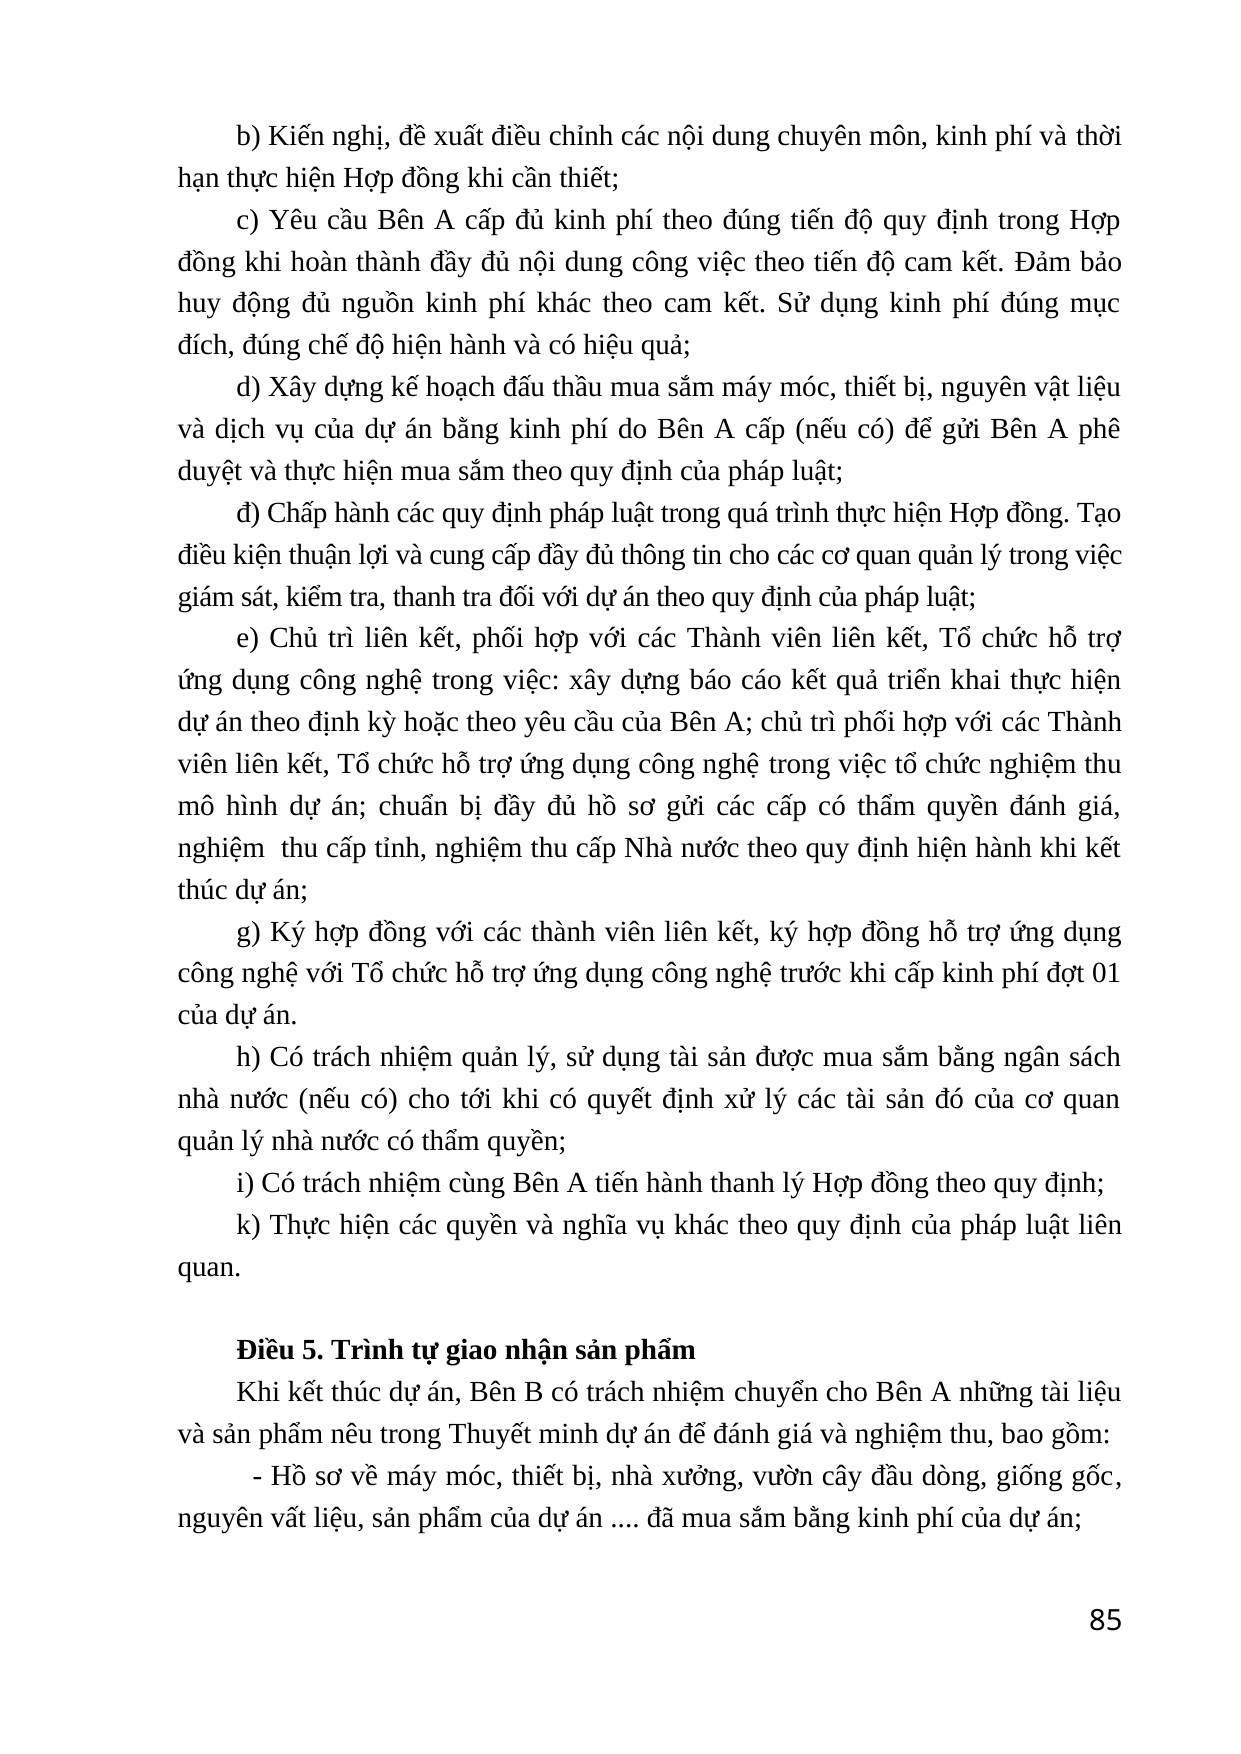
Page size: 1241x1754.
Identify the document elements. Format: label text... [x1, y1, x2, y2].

text d) Xây dựng kế hoạch đấu thầu mua sắm máy móc, thiết bị, nguyên vật liệu và dịch vụ của dự án bằng kinh phí do Bên A cấp (nếu có) để gửi Bên A phê duyệt và thực hiện mua sắm theo quy định của pháp luật; [177, 369, 1122, 487]
text i) Có trách nhiệm cùng Bên A tiến hành thanh lý Hợp đồng theo quy định; [177, 1165, 1122, 1198]
text k) Thực hiện các quyền và nghĩa vụ khác theo quy định của pháp luật liên quan. [177, 1207, 1122, 1282]
text đ) Chấp hành các quy định pháp luật trong quá trình thực hiện Hợp đồng. Tạo điều kiện thuận lợi và cung cấp đầy đủ thông tin cho các cơ quan quản lý trong việc giám sát, kiểm tra, thanh tra đối với dự án theo quy định của pháp luật; [177, 495, 1122, 612]
text c) Yêu cầu Bên A cấp đủ kinh phí theo đúng tiến độ quy định trong Hợp đồng khi hoàn thành đầy đủ nội dung công việc theo tiến độ cam kết. Đảm bảo huy động đủ nguồn kinh phí khác theo cam kết. Sử dụng kinh phí đúng mục đích, đúng chế độ hiện hành và có hiệu quả; [177, 202, 1122, 361]
text g) Ký hợp đồng với các thành viên liên kết, ký hợp đồng hỗ trợ ứng dụng công nghệ với Tổ chức hỗ trợ ứng dụng công nghệ trước khi cấp kinh phí đợt 01 của dự án. [177, 914, 1122, 1031]
text Điều 5. Trình tự giao nhận sản phẩm [177, 1332, 1122, 1366]
text h) Có trách nhiệm quản lý, sử dụng tài sản được mua sắm bằng ngân sách nhà nước (nếu có) cho tới khi có quyết định xử lý các tài sản đó của cơ quan quản lý nhà nước có thẩm quyền; [177, 1039, 1122, 1157]
text e) Chủ trì liên kết, phối hợp với các Thành viên liên kết, Tổ chức hỗ trợ ứng dụng công nghệ trong việc: xây dựng báo cáo kết quả triển khai thực hiện dự án theo định kỳ hoặc theo yêu cầu của Bên A; chủ trì phối hợp với các Thành viên liên kết, Tổ chức hỗ trợ ứng dụng công nghệ trong việc tổ chức nghiệm thu mô hình dự án; chuẩn bị đầy đủ hồ sơ gửi các cấp có thẩm quyền đánh giá, nghiệm thu cấp tỉnh, nghiệm thu cấp Nhà nước theo quy định hiện hành khi kết thúc dự án; [177, 621, 1122, 905]
text - Hồ sơ về máy móc, thiết bị, nhà xưởng, vườn cây đầu dòng, giống gốc, nguyên vất liệu, sản phẩm của dự án .... đã mua sắm bằng kinh phí của dự án; [177, 1458, 1122, 1533]
text Khi kết thúc dự án, Bên B có trách nhiệm chuyển cho Bên A những tài liệu và sản phẩm nêu trong Thuyết minh dự án để đánh giá và nghiệm thu, bao gồm: [177, 1374, 1122, 1450]
text b) Kiến nghị, đề xuất điều chỉnh các nội dung chuyên môn, kinh phí và thời hạn thực hiện Hợp đồng khi cần thiết; [177, 118, 1122, 193]
